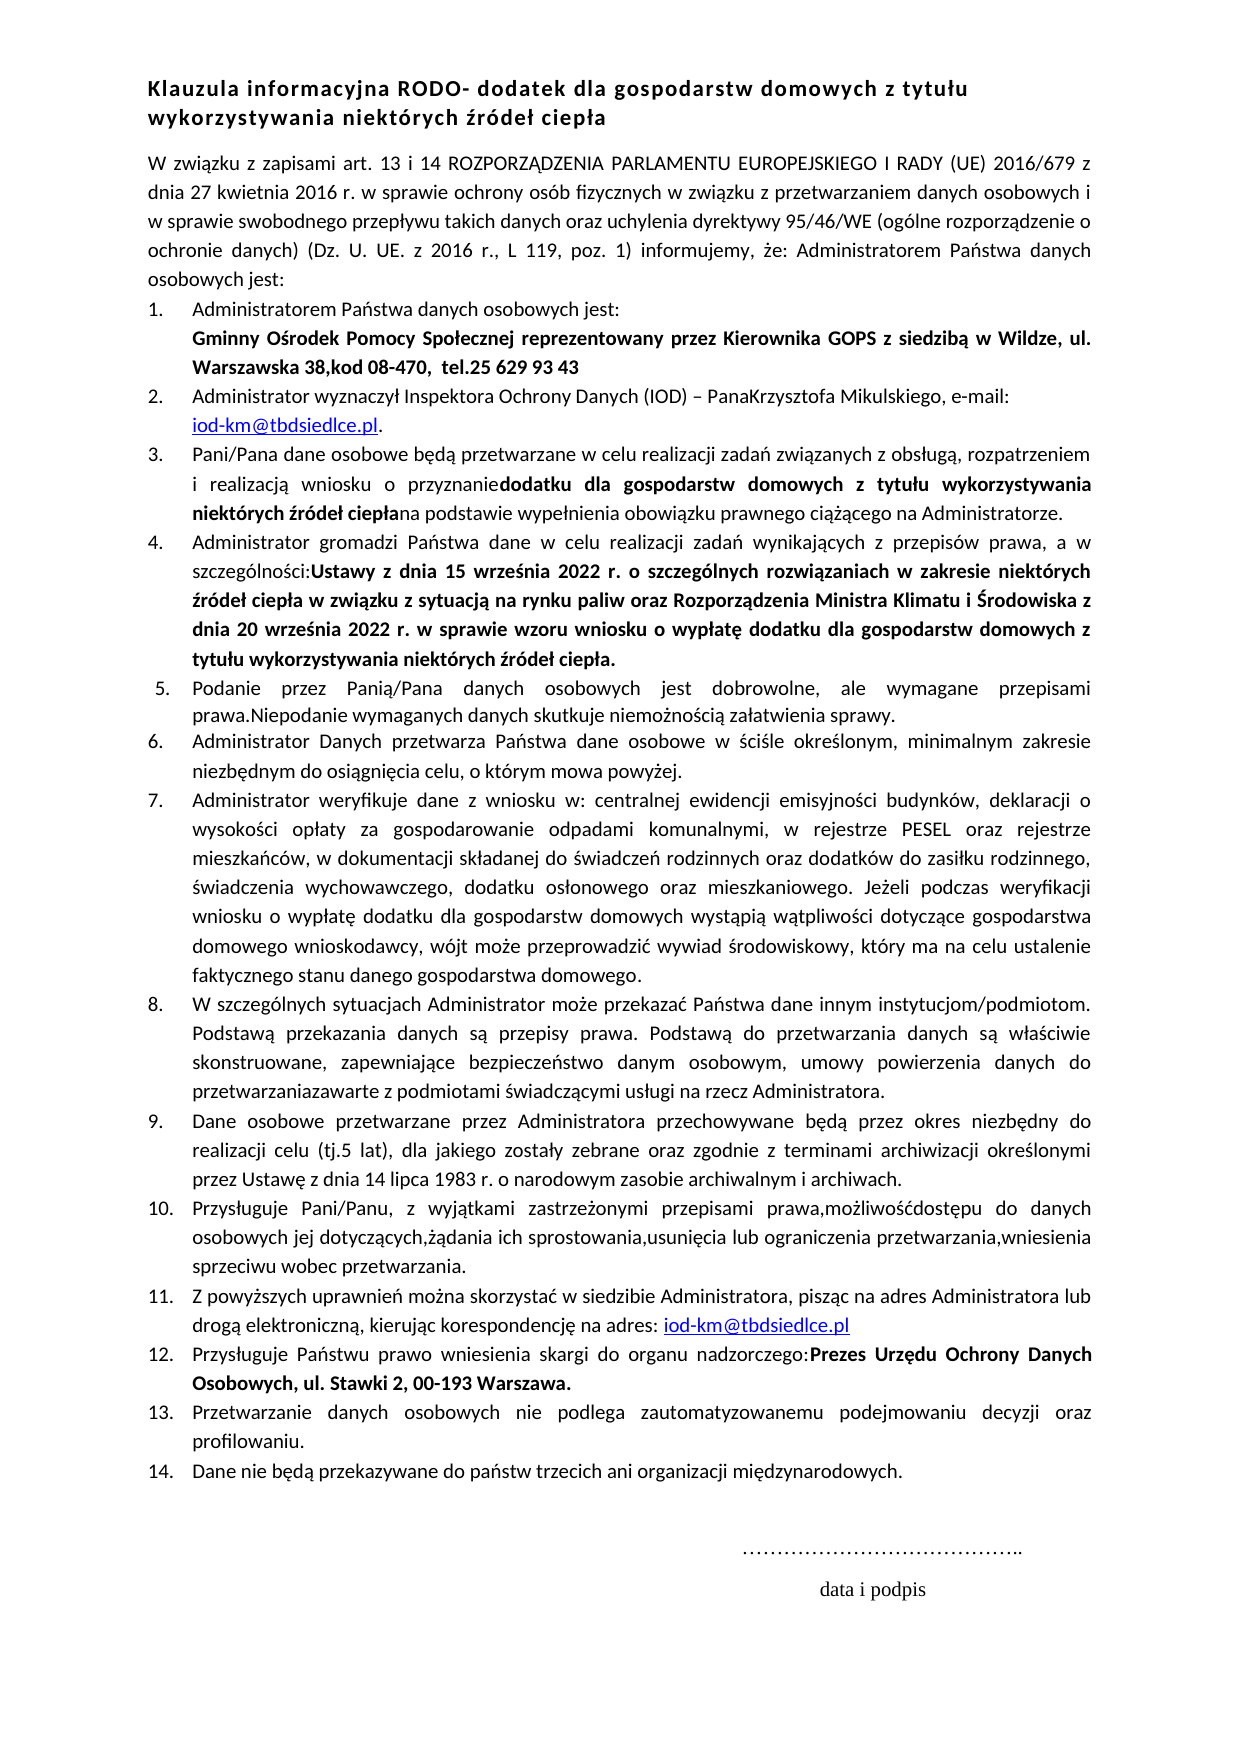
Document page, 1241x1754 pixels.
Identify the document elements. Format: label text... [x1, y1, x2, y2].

list Administrator gromadzi Państwa dane w celu realizacji zadań wynikających z przepisów prawa, a w szczególności:Ustawy z dnia 15 września 2022 r. o szczególnych rozwiązaniach w zakresie niektórych źródeł ciepła w związku z sytuacją na rynku paliw oraz Rozporządzenia Ministra Klimatu i Środowiska z dnia 20 września 2022 r. w sprawie wzoru wniosku o wypłatę dodatku dla gospodarstw domowych z tytułu wykorzystywania niektórych źródeł ciepła. [148, 529, 1093, 671]
text W związku z zapisami art. 13 i 14 ROZPORZĄDZENIA PARLAMENTU EUROPEJSKIEGO I RADY (UE) 2016/679 z dnia 27 kwietnia 2016 r. w sprawie ochrony osób fizycznych w związku z przetwarzaniem danych osobowych i w sprawie swobodnego przepływu takich danych oraz uchylenia dyrektywy 95/46/WE (ogólne rozporządzenie o ochronie danych) (Dz. U. UE. z 2016 r., L 119, poz. 1) informujemy, że: Administratorem Państwa danych osobowych jest: [148, 150, 1093, 292]
list W szczególnych sytuacjach Administrator może przekazać Państwa dane innym instytucjom/podmiotom. Podstawą przekazania danych są przepisy prawa. Podstawą do przetwarzania danych są właściwie skonstruowane, zapewniające bezpieczeństwo danym osobowym, umowy powierzenia danych do przetwarzaniazawarte z podmiotami świadczącymi usługi na rzecz Administratora. [148, 991, 1093, 1104]
list Gminny Ośrodek Pomocy Społecznej reprezentowany przez Kierownika GOPS z siedzibą w Wildze, ul. Warszawska 38,kod 08-470, tel.25 629 93 43 [192, 325, 1093, 379]
list Administrator wyznaczył Inspektora Ochrony Danych (IOD) – PanaKrzysztofa Mikulskiego, e-mail: [148, 383, 1093, 409]
text ………………………………….. [148, 1535, 1093, 1559]
list Z powyższych uprawnień można skorzystać w siedzibie Administratora, pisząc na adres Administratora lub drogą elektroniczną, kierując korespondencję na adres: iod-km@tbdsiedlce.pl [148, 1283, 1093, 1337]
list Administrator weryfikuje dane z wniosku w: centralnej ewidencji emisyjności budynków, deklaracji o wysokości opłaty za gospodarowanie odpadami komunalnymi, w rejestrze PESEL oraz rejestrze mieszkańców, w dokumentacji składanej do świadczeń rodzinnych oraz dodatków do zasiłku rodzinnego, świadczenia wychowawczego, dodatku osłonowego oraz mieszkaniowego. Jeżeli podczas weryfikacji wniosku o wypłatę dodatku dla gospodarstw domowych wystąpią wątpliwości dotyczące gospodarstwa domowego wnioskodawcy, wójt może przeprowadzić wywiad środowiskowy, który ma na celu ustalenie faktycznego stanu danego gospodarstwa domowego. [148, 787, 1093, 987]
list Administrator Danych przetwarza Państwa dane osobowe w ściśle określonym, minimalnym zakresie niezbędnym do osiągnięcia celu, o którym mowa powyżej. [148, 729, 1093, 783]
list Dane osobowe przetwarzane przez Administratora przechowywane będą przez okres niezbędny do realizacji celu (tj.5 lat), dla jakiego zostały zebrane oraz zgodnie z terminami archiwizacji określonymi przez Ustawę z dnia 14 lipca 1983 r. o narodowym zasobie archiwalnym i archiwach. [148, 1108, 1093, 1192]
text data i podpis [148, 1577, 1093, 1601]
list Przetwarzanie danych osobowych nie podlega zautomatyzowanemu podejmowaniu decyzji oraz profilowaniu. [148, 1399, 1093, 1454]
list Podanie przez Panią/Pana danych osobowych jest dobrowolne, ale wymagane przepisami prawa.Niepodanie wymaganych danych skutkuje niemożnością załatwienia sprawy. [154, 675, 1093, 727]
list Przysługuje Pani/Panu, z wyjątkami zastrzeżonymi przepisami prawa,możliwośćdostępu do danych osobowych jej dotyczących,żądania ich sprostowania,usunięcia lub ograniczenia przetwarzania,wniesienia sprzeciwu wobec przetwarzania. [148, 1195, 1093, 1279]
list Administratorem Państwa danych osobowych jest: [148, 296, 1093, 321]
list Pani/Pana dane osobowe będą przetwarzane w celu realizacji zadań związanych z obsługą, rozpatrzeniem i realizacją wniosku o przyznaniedodatku dla gospodarstw domowych z tytułu wykorzystywania niektórych źródeł ciepłana podstawie wypełnienia obowiązku prawnego ciążącego na Administratorze. [148, 442, 1093, 525]
list Przysługuje Państwu prawo wniesienia skargi do organu nadzorczego:Prezes Urzędu Ochrony Danych Osobowych, ul. Stawki 2, 00-193 Warszawa. [148, 1341, 1093, 1396]
list iod-km@tbdsiedlce.pl. [192, 412, 1093, 438]
subtitle Klauzula informacyjna RODO- dodatek dla gospodarstw domowych z tytułu wykorzystywania niektórych źródeł ciepła [148, 74, 1093, 132]
list Dane nie będą przekazywane do państw trzecich ani organizacji międzynarodowych. [148, 1458, 1093, 1483]
